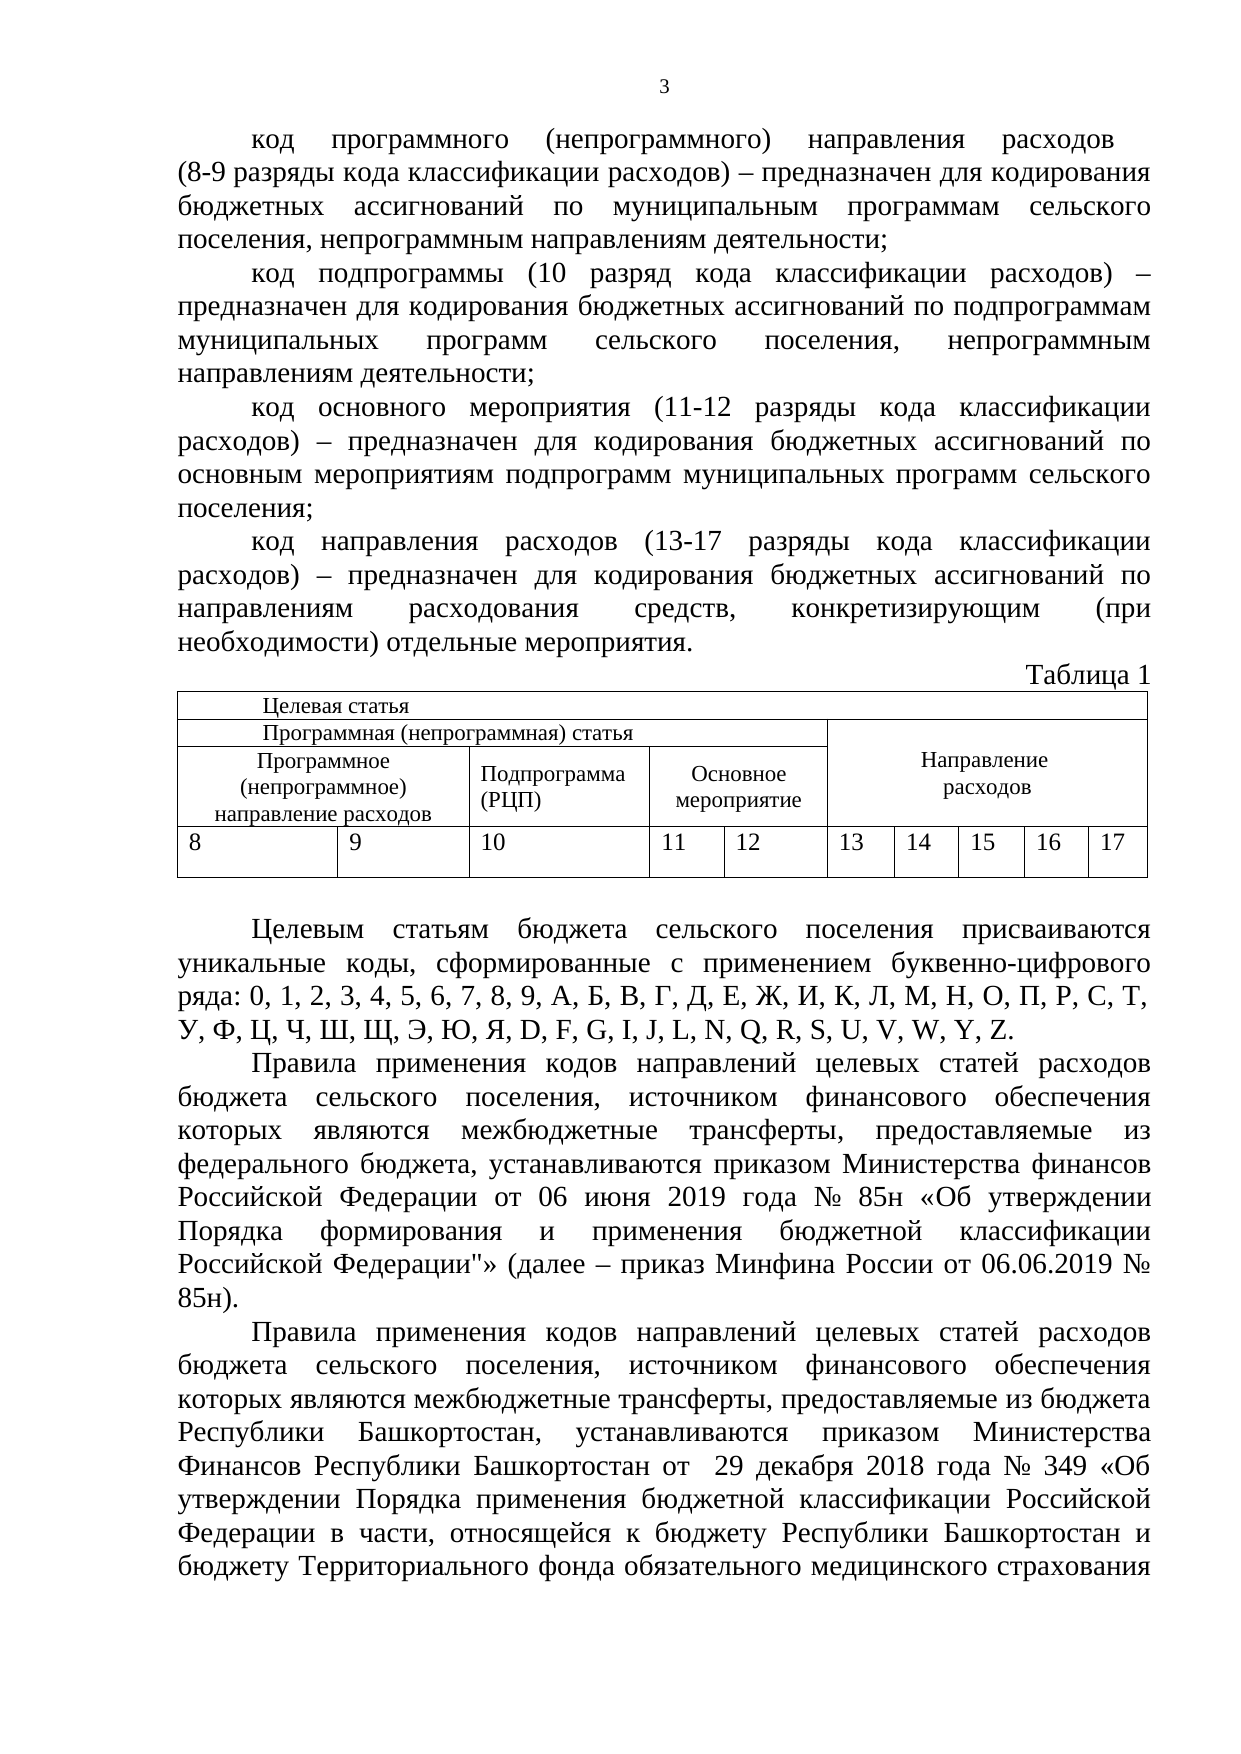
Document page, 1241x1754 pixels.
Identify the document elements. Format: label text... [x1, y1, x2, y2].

table_cell 13 [828, 827, 894, 877]
table_cell 17 [1089, 827, 1147, 877]
table_cell 10 [470, 827, 649, 877]
text Таблица 1 [177, 657, 1152, 691]
table_cell Программная (непрограммная) статья [178, 720, 827, 746]
table_header Целевая статья [178, 692, 1147, 718]
table_cell 9 [338, 827, 469, 877]
table_cell 15 [959, 827, 1024, 877]
text код подпрограммы (10 разряд кода классификации расходов) – предназначен для кодирования бюджетных ассигнований по подпрограммам муниципальных программ сельского поселения, непрограммным направлениям деятельности; [177, 255, 1152, 389]
table_cell 16 [1025, 827, 1088, 877]
table_cell 11 [650, 827, 724, 877]
table_cell Основное мероприятие [650, 747, 827, 826]
text Целевым статьям бюджета сельского поселения присваиваются уникальные коды, сформированные с применением буквенно-цифрового ряда: 0, 1, 2, 3, 4, 5, 6, 7, 8, 9, А, Б, В, Г, Д, Е, Ж, И, К, Л, М, Н, О, П, Р, С, Т, У, Ф, Ц, Ч, Ш, Щ, Э, Ю, Я, D, F, G, I, J, L, N, Q, R, S, U, V, W, Y, Z. [177, 911, 1152, 1045]
table_cell Программное (непрограммное) направление расходов [178, 747, 469, 826]
table_cell 12 [725, 827, 827, 877]
text Правила применения кодов направлений целевых статей расходов бюджета сельского поселения, источником финансового обеспечения которых являются межбюджетные трансферты, предоставляемые из федерального бюджета, устанавливаются приказом Министерства финансов Российской Федерации от 06 июня 2019 года № 85н «Об утверждении Порядка формирования и применения бюджетной классификации Российской Федерации"» (далее – приказ Минфина России от 06.06.2019 № 85н). [177, 1045, 1152, 1314]
text код программного (непрограммного) направления расходов (8-9 разряды кода классификации расходов) – предназначен для кодирования бюджетных ассигнований по муниципальным программам сельского поселения, непрограммным направлениям деятельности; [177, 121, 1152, 255]
table_cell Направление расходов [828, 720, 1147, 826]
table_cell 14 [895, 827, 958, 877]
table_cell 8 [178, 827, 337, 877]
text код основного мероприятия (11-12 разряды кода классификации расходов) – предназначен для кодирования бюджетных ассигнований по основным мероприятиям подпрограмм муниципальных программ сельского поселения; [177, 389, 1152, 523]
text код направления расходов (13-17 разряды кода классификации расходов) – предназначен для кодирования бюджетных ассигнований по направлениям расходования средств, конкретизирующим (при необходимости) отдельные мероприятия. [177, 523, 1152, 657]
table_cell Подпрограмма (РЦП) [470, 747, 649, 826]
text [177, 1314, 1152, 1582]
